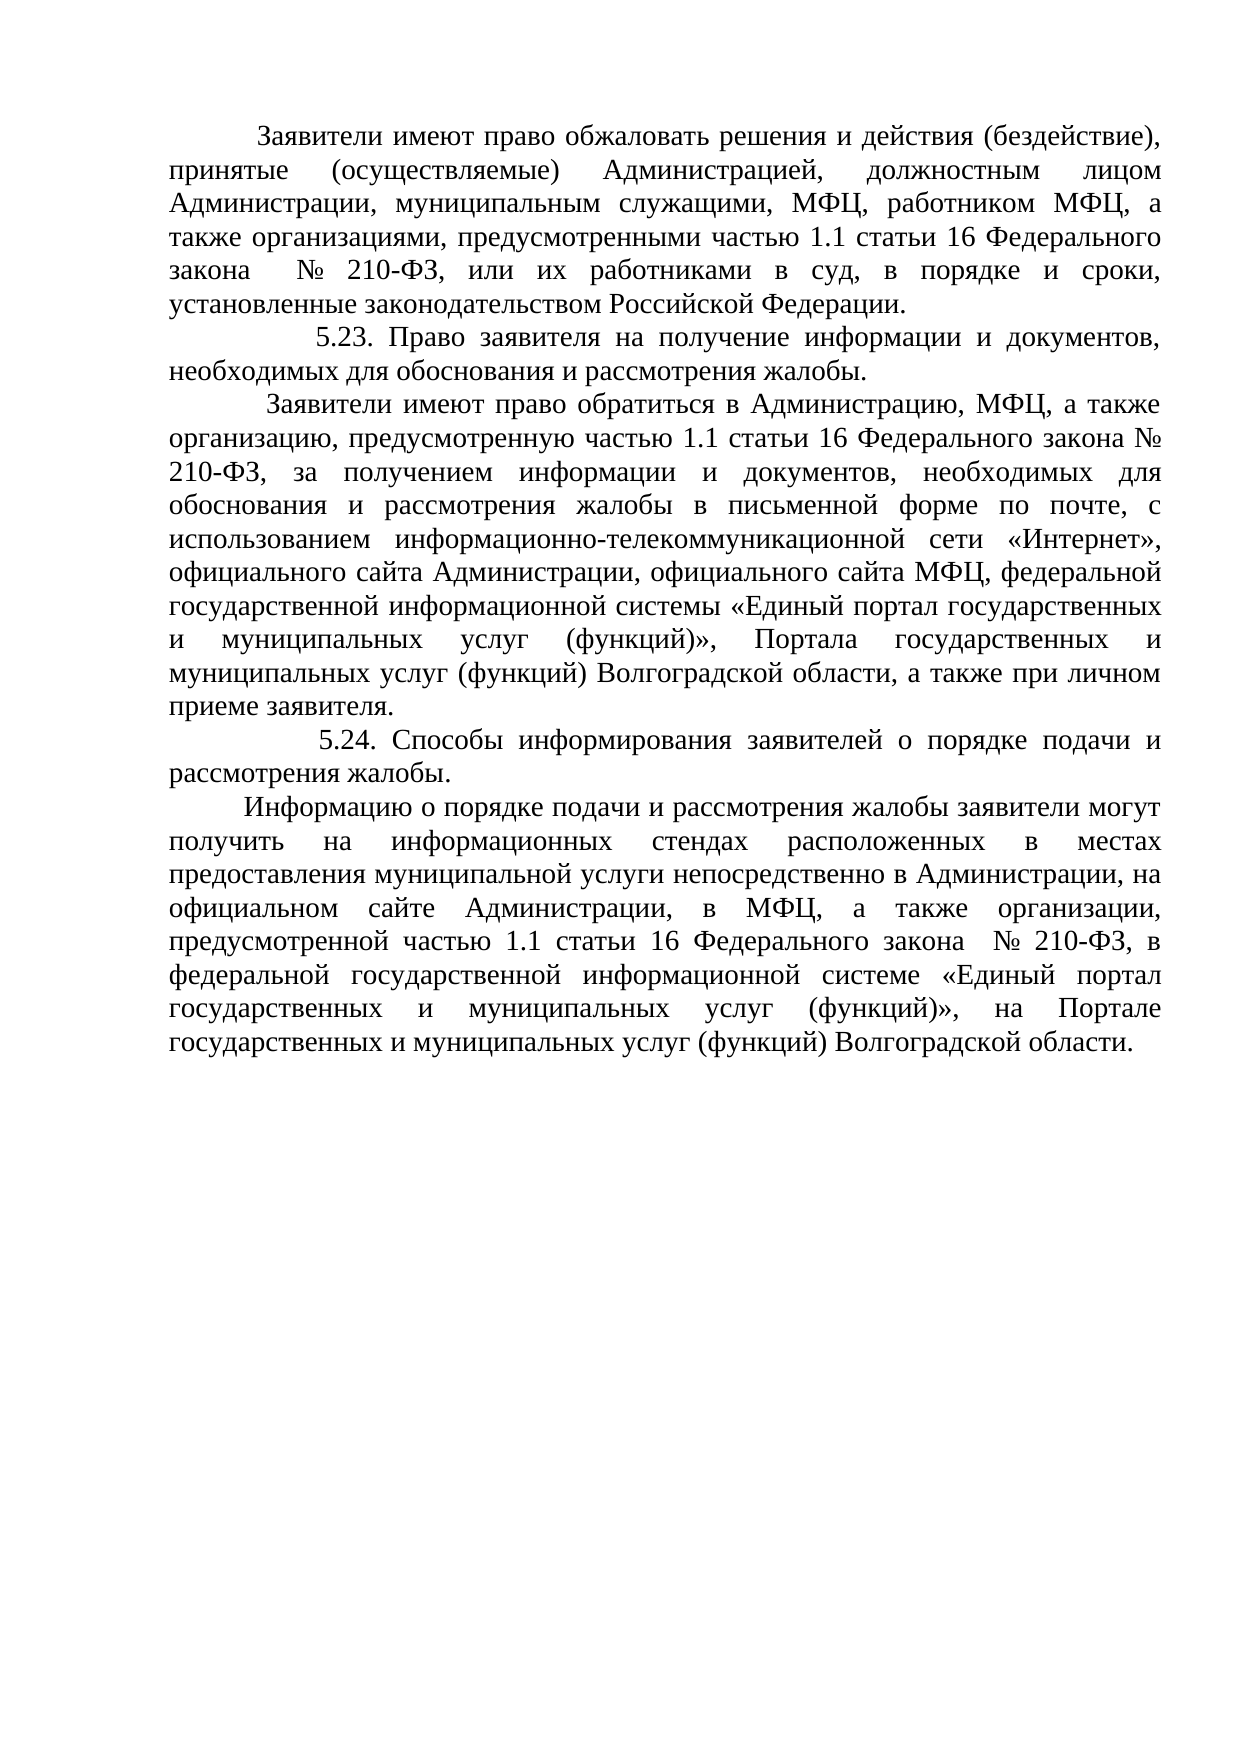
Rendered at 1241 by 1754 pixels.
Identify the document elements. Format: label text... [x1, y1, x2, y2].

text 5.24. Способы информирования заявителей о порядке подачи и рассмотрения жалобы. [169, 722, 1162, 789]
text Информацию о порядке подачи и рассмотрения жалобы заявители могут получить на информационных стендах расположенных в местах предоставления муниципальной услуги непосредственно в Администрации, на официальном сайте Администрации, в МФЦ, а также организации, предусмотренной частью 1.1 статьи 16 Федерального закона № 210-ФЗ, в федеральной государственной информационной системе «Единый портал государственных и муниципальных услуг (функций)», на Портале государственных и муниципальных услуг (функций) Волгоградской области. [169, 789, 1162, 1057]
text Заявители имеют право обратиться в Администрацию, МФЦ, а также организацию, предусмотренную частью 1.1 статьи 16 Федерального закона № 210-ФЗ, за получением информации и документов, необходимых для обоснования и рассмотрения жалобы в письменной форме по почте, с использованием информационно-телекоммуникационной сети «Интернет», официального сайта Администрации, официального сайта МФЦ, федеральной государственной информационной системы «Единый портал государственных и муниципальных услуг (функций)», Портала государственных и муниципальных услуг (функций) Волгоградской области, а также при личном приеме заявителя. [169, 387, 1162, 722]
text 5.23. Право заявителя на получение информации и документов, необходимых для обоснования и рассмотрения жалобы. [169, 319, 1162, 387]
text Заявители имеют право обжаловать решения и действия (бездействие), принятые (осуществляемые) Администрацией, должностным лицом Администрации, муниципальным служащими, МФЦ, работником МФЦ, а также организациями, предусмотренными частью 1.1 статьи 16 Федерального закона № 210-ФЗ, или их работниками в суд, в порядке и сроки, установленные законодательством Российской Федерации. [169, 118, 1162, 319]
